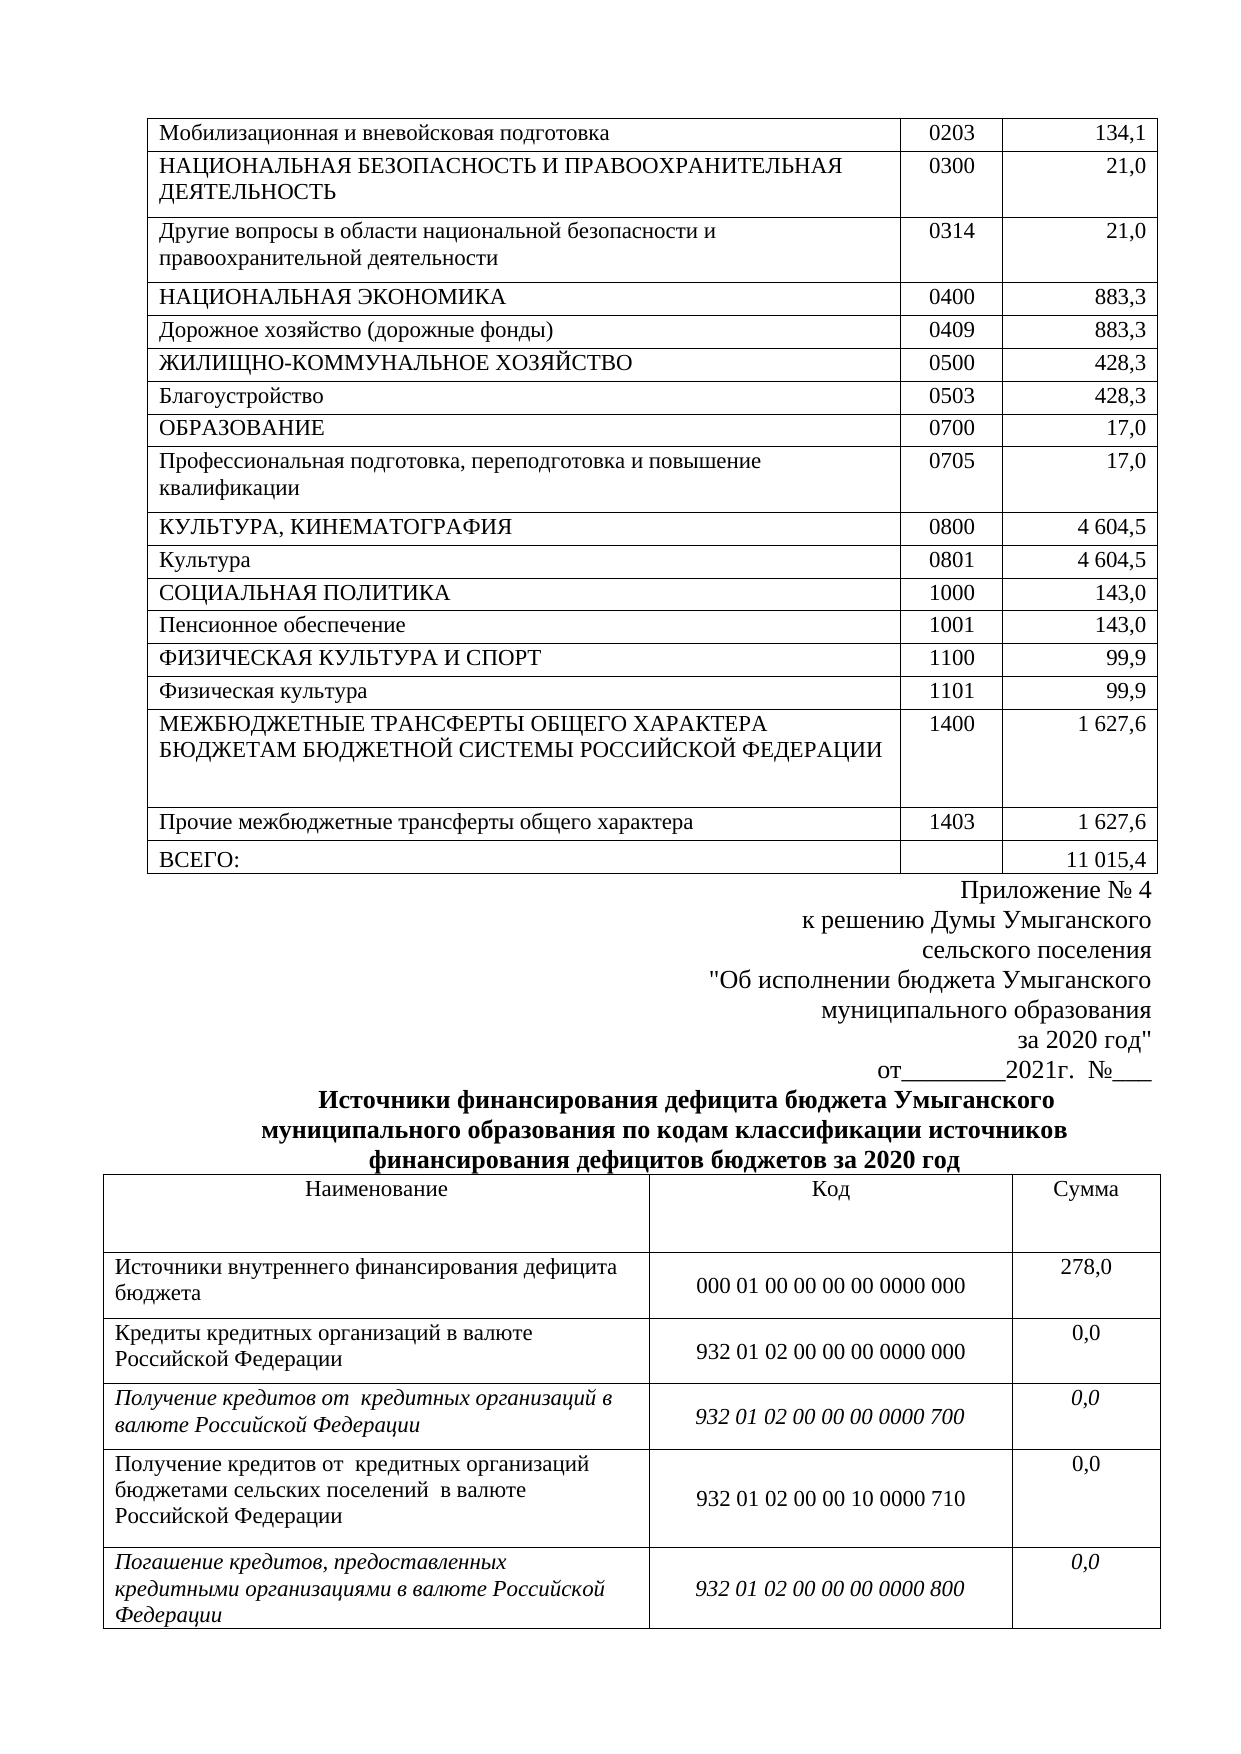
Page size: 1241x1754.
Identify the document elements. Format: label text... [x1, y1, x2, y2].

table_cell Культура [148, 546, 900, 577]
table_cell Получение кредитов от кредитных организаций в валюте Российской Федерации [104, 1384, 649, 1449]
table_cell 0409 [901, 316, 1002, 348]
table_cell Кредиты кредитных организаций в валюте Российской Федерации [104, 1319, 649, 1383]
table_cell 883,3 [1003, 283, 1157, 315]
table_cell 000 01 00 00 00 00 0000 000 [650, 1253, 1012, 1318]
table_cell 17,0 [1003, 447, 1157, 512]
text к решению Думы Умыганского [177, 904, 1152, 934]
table_cell 0705 [901, 447, 1002, 512]
text сельского поселения [177, 934, 1152, 964]
table_cell 1000 [901, 579, 1002, 610]
table_cell Пенсионное обеспечение [148, 611, 900, 643]
table_cell 134,1 [1003, 119, 1157, 151]
table_cell 99,9 [1003, 644, 1157, 676]
table_cell СОЦИАЛЬНАЯ ПОЛИТИКА [148, 579, 900, 610]
table_cell 428,3 [1003, 349, 1157, 381]
table_cell 932 01 02 00 00 00 0000 000 [650, 1319, 1012, 1383]
text за 2020 год" [177, 1024, 1152, 1054]
table_cell Мобилизационная и вневойсковая подготовка [148, 119, 900, 151]
table_cell 0503 [901, 382, 1002, 413]
table_cell 0203 [901, 119, 1002, 151]
table_cell Погашение кредитов, предоставленных кредитными организациями в валюте Российской Федерации [104, 1548, 649, 1627]
table_cell Дорожное хозяйство (дорожные фонды) [148, 316, 900, 348]
table_cell 143,0 [1003, 579, 1157, 610]
table_cell 883,3 [1003, 316, 1157, 348]
table_cell МЕЖБЮДЖЕТНЫЕ ТРАНСФЕРТЫ ОБЩЕГО ХАРАКТЕРА БЮДЖЕТАМ БЮДЖЕТНОЙ СИСТЕМЫ РОССИЙСКОЙ ФЕДЕРАЦИИ [148, 710, 900, 807]
table_cell 0314 [901, 218, 1002, 282]
table_cell Благоустройство [148, 382, 900, 413]
table_cell 0400 [901, 283, 1002, 315]
table_cell 4 604,5 [1003, 513, 1157, 545]
table_cell 1101 [901, 677, 1002, 709]
table_cell Физическая культура [148, 677, 900, 709]
text Источники финансирования дефицита бюджета Умыганского муниципального образования по кодам классификации источников финансирования дефицитов бюджетов за 2020 год [177, 1084, 1152, 1174]
text муниципального образования [177, 994, 1152, 1024]
table_cell Получение кредитов от кредитных организаций бюджетами сельских поселений в валюте Российской Федерации [104, 1450, 649, 1547]
table_cell 278,0 [1013, 1253, 1160, 1318]
table_cell 21,0 [1003, 218, 1157, 282]
table_cell 1403 [901, 808, 1002, 840]
table_cell 1400 [901, 710, 1002, 807]
table_header Сумма [1013, 1175, 1160, 1252]
table_cell 17,0 [1003, 415, 1157, 446]
table_cell 0,0 [1013, 1384, 1160, 1449]
table_cell 143,0 [1003, 611, 1157, 643]
text "Об исполнении бюджета Умыганского [177, 964, 1152, 994]
table_cell НАЦИОНАЛЬНАЯ БЕЗОПАСНОСТЬ И ПРАВООХРАНИТЕЛЬНАЯ ДЕЯТЕЛЬНОСТЬ [148, 152, 900, 217]
table_cell НАЦИОНАЛЬНАЯ ЭКОНОМИКА [148, 283, 900, 315]
table_cell [901, 841, 1002, 873]
table_cell 0800 [901, 513, 1002, 545]
table_cell Источники внутреннего финансирования дефицита бюджета [104, 1253, 649, 1318]
table_cell 0,0 [1013, 1450, 1160, 1547]
table_cell 1100 [901, 644, 1002, 676]
table_cell 932 01 02 00 00 10 0000 710 [650, 1450, 1012, 1547]
table_cell Профессиональная подготовка, переподготовка и повышение квалификации [148, 447, 900, 512]
table_cell 1 627,6 [1003, 710, 1157, 807]
table_cell 11 015,4 [1003, 841, 1157, 873]
table_cell Прочие межбюджетные трансферты общего характера [148, 808, 900, 840]
table_cell 0801 [901, 546, 1002, 577]
table_cell ОБРАЗОВАНИЕ [148, 415, 900, 446]
table_cell 0,0 [1013, 1548, 1160, 1627]
table_cell КУЛЬТУРА, КИНЕМАТОГРАФИЯ [148, 513, 900, 545]
table_cell Другие вопросы в области национальной безопасности и правоохранительной деятельности [148, 218, 900, 282]
table_cell 932 01 02 00 00 00 0000 700 [650, 1384, 1012, 1449]
table_cell 428,3 [1003, 382, 1157, 413]
text от________2021г. №___ [177, 1054, 1152, 1084]
table_cell 0700 [901, 415, 1002, 446]
table_cell 1 627,6 [1003, 808, 1157, 840]
table_cell 0,0 [1013, 1319, 1160, 1383]
table_cell 0500 [901, 349, 1002, 381]
table_cell ВСЕГО: [148, 841, 900, 873]
table_header Код [650, 1175, 1012, 1252]
table_cell ФИЗИЧЕСКАЯ КУЛЬТУРА И СПОРТ [148, 644, 900, 676]
table_cell 1001 [901, 611, 1002, 643]
text Приложение № 4 [177, 874, 1152, 904]
table_cell 21,0 [1003, 152, 1157, 217]
table_cell 99,9 [1003, 677, 1157, 709]
table_cell ЖИЛИЩНО-КОММУНАЛЬНОЕ ХОЗЯЙСТВО [148, 349, 900, 381]
table_header Наименование [104, 1175, 649, 1252]
table_cell 4 604,5 [1003, 546, 1157, 577]
table_cell 932 01 02 00 00 00 0000 800 [650, 1548, 1012, 1627]
table_cell 0300 [901, 152, 1002, 217]
